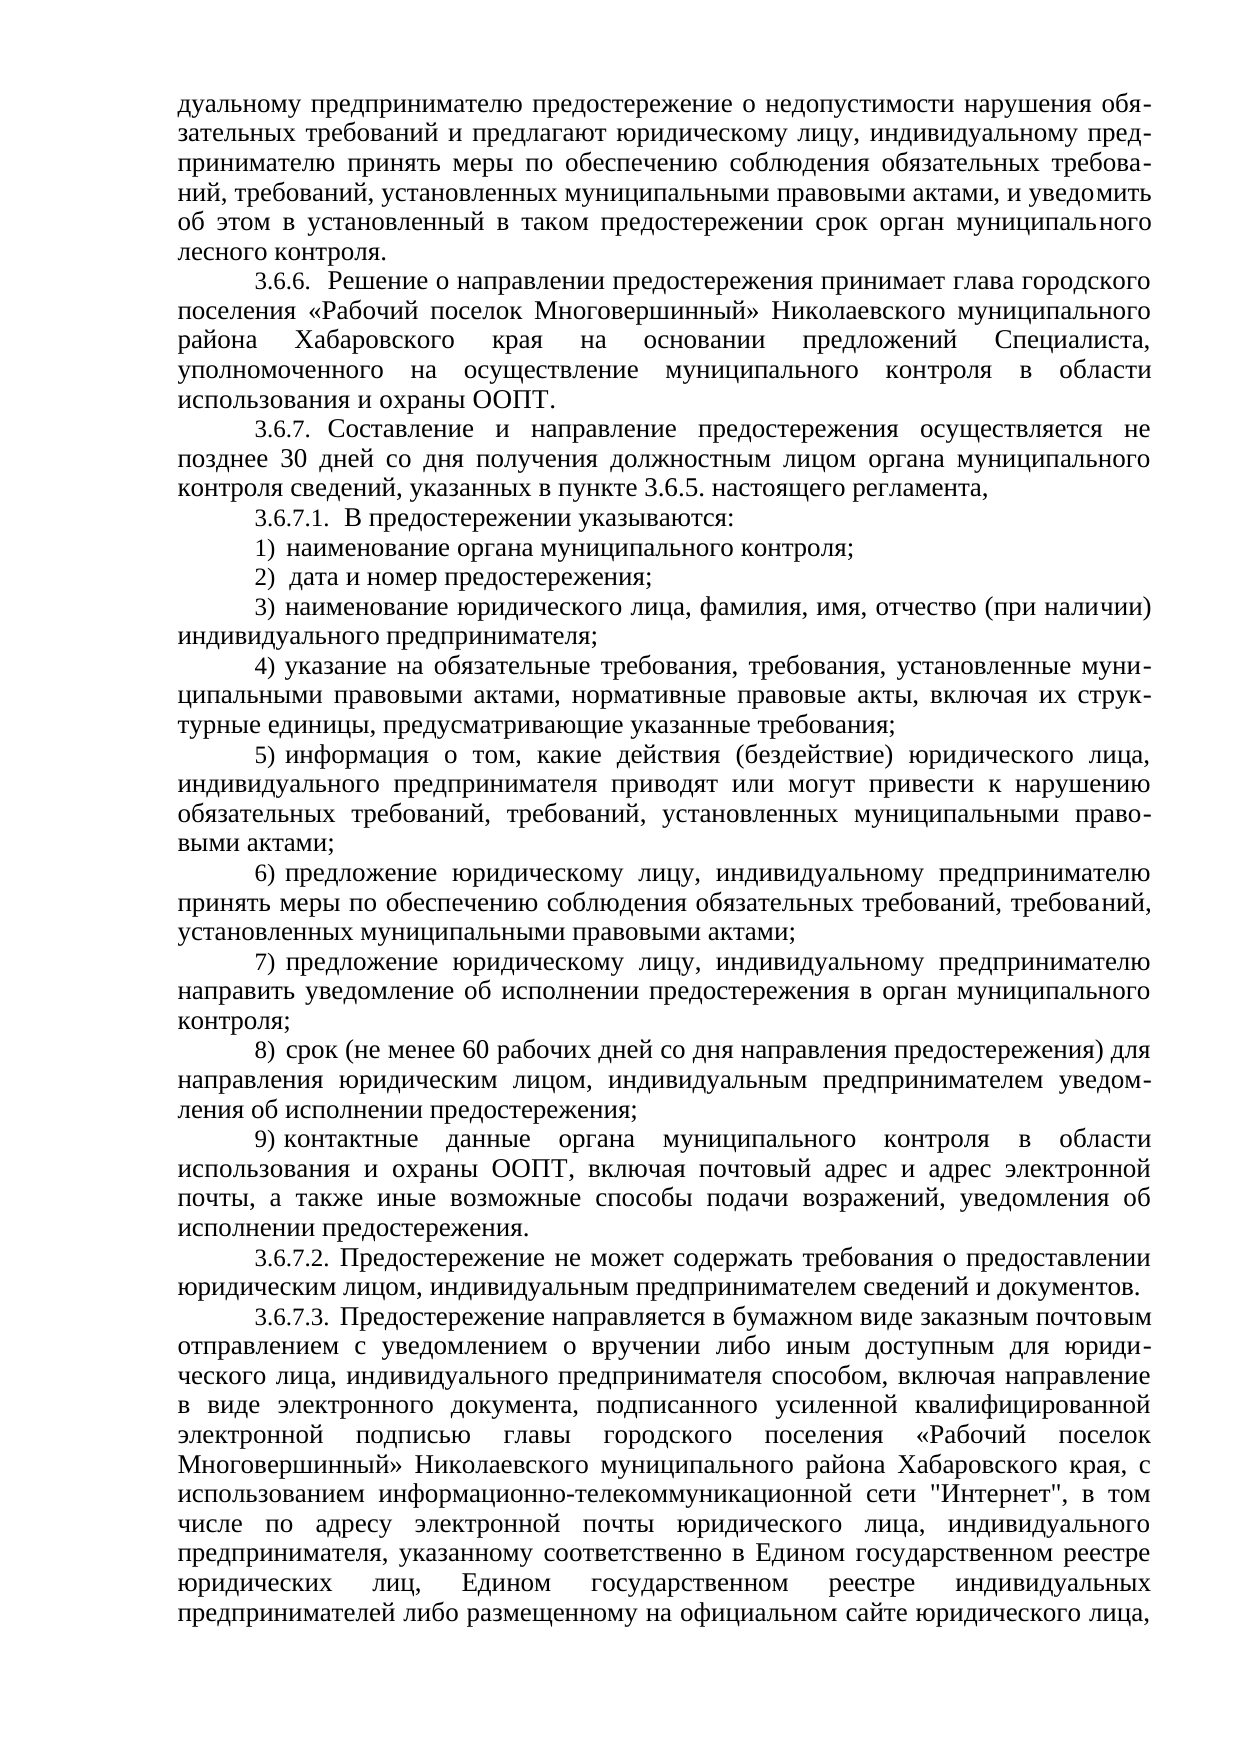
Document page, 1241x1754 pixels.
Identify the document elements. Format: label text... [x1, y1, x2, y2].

list Решение о направлении предостережения принимает глава городского поселения «Рабочий поселок Многовершинный» Николаевского муниципального района Хабаровского края на основании предложений Специалиста, уполномоченного на осуществление муниципального контроля в области использования и охраны ООПТ. [177, 266, 1152, 414]
list дата и номер предостережения; [177, 562, 1152, 592]
list Предостережение не может содержать требования о предоставлении юридическим лицом, индивидуальным предпринимателем сведений и документов. [177, 1242, 1152, 1302]
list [177, 89, 1152, 266]
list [177, 1302, 1152, 1627]
list В предостережении указываются: [177, 503, 1152, 532]
list наименование органа муниципального контроля; [177, 532, 1152, 562]
list предложение юридическому лицу, индивидуальному предпринимателю принять меры по обеспечению соблюдения обязательных требований, требований, установленных муниципальными правовыми актами; [177, 858, 1152, 947]
list срок (не менее 60 рабочих дней со дня направления предостережения) для направления юридическим лицом, индивидуальным предпринимателем уведомления об исполнении предостережения; [177, 1035, 1152, 1124]
list предложение юридическому лицу, индивидуальному предпринимателю направить уведомление об исполнении предостережения в орган муниципального контроля; [177, 947, 1152, 1035]
list контактные данные органа муниципального контроля в области использования и охраны ООПТ, включая почтовый адрес и адрес электронной почты, а также иные возможные способы подачи возражений, уведомления об исполнении предостережения. [177, 1124, 1152, 1242]
list указание на обязательные требования, требования, установленные муниципальными правовыми актами, нормативные правовые акты, включая их структурные единицы, предусматривающие указанные требования; [177, 651, 1152, 739]
list наименование юридического лица, фамилия, имя, отчество (при наличии) индивидуального предпринимателя; [177, 592, 1152, 651]
list информация о том, какие действия (бездействие) юридического лица, индивидуального предпринимателя приводят или могут привести к нарушению обязательных требований, требований, установленных муниципальными правовыми актами; [177, 739, 1152, 858]
list Составление и направление предостережения осуществляется не позднее 30 дней со дня получения должностным лицом органа муниципального контроля сведений, указанных в пункте 3.6.5. настоящего регламента, [177, 414, 1152, 503]
